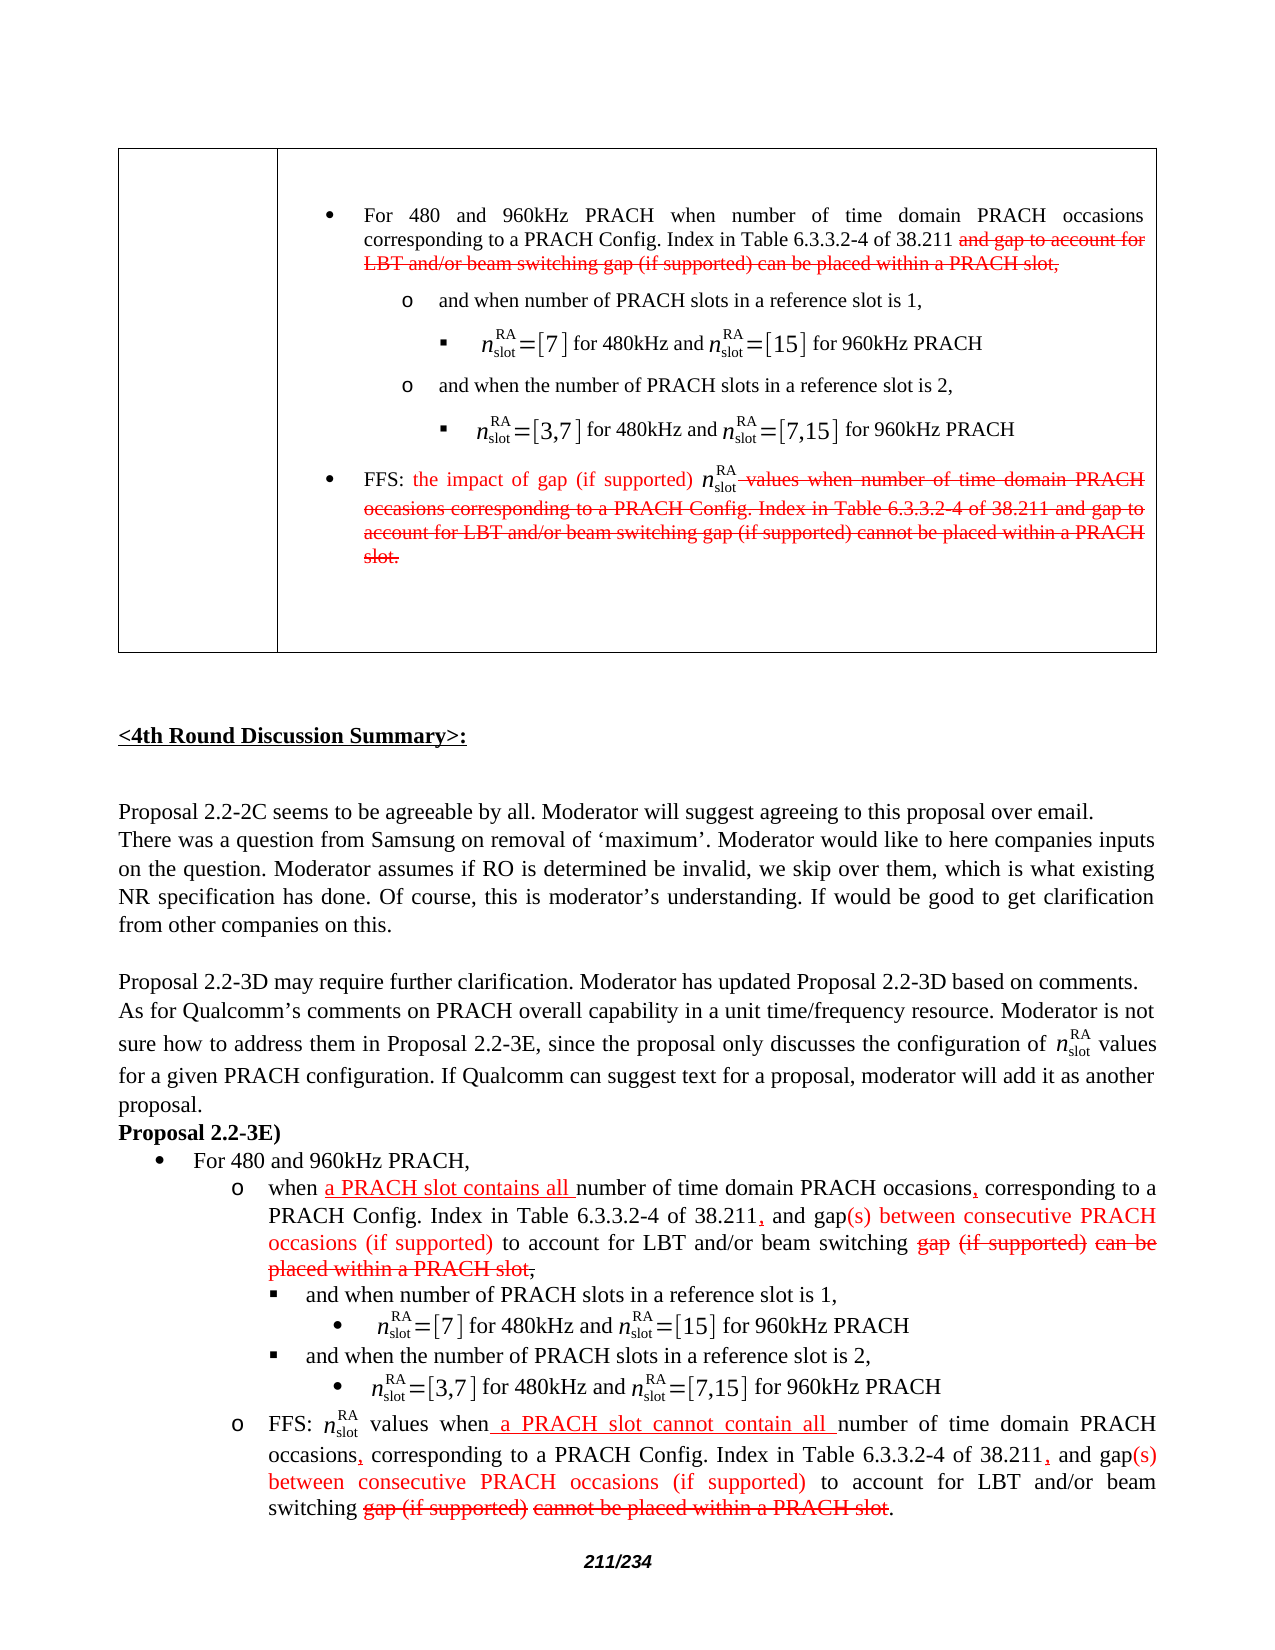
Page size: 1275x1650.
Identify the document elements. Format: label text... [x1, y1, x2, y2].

list when a PRACH slot contains all number of time domain PRACH occasions, corresponding to a PRACH Config. Index in Table 6.3.3.2-4 of 38.211, and gap(s) between consecutive PRACH occasions (if supported) to account for LBT and/or beam switching gap (if supported) can be placed within a PRACH slot, [231, 1174, 1157, 1281]
text Proposal 2.2-2C seems to be agreeable by all. Moderator will suggest agreeing to this proposal over email. [118, 798, 1157, 824]
list FFS: values when a PRACH slot cannot contain all number of time domain PRACH occasions, corresponding to a PRACH Config. Index in Table 6.3.3.2-4 of 38.211, and gap(s) between consecutive PRACH occasions (if supported) to account for LBT and/or beam switching gap (if supported) cannot be placed within a PRACH slot. [231, 1406, 1157, 1520]
text As for Qualcomm’s comments on PRACH overall capability in a unit time/frequency resource. Moderator is not sure how to address them in Proposal 2.2-3E, since the proposal only discusses the configuration of values for a given PRACH configuration. If Qualcomm can suggest text for a proposal, moderator will add it as another proposal. [118, 997, 1157, 1117]
text Proposal 2.2-3D may require further clarification. Moderator has updated Proposal 2.2-3D based on comments. [118, 968, 1157, 995]
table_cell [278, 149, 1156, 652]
list and when number of PRACH slots in a reference slot is 1, [268, 1281, 1157, 1308]
list for 480kHz and for 960kHz PRACH [334, 1308, 1157, 1342]
text Proposal 2.2-3E) [118, 1119, 1157, 1146]
list and when the number of PRACH slots in a reference slot is 2, [268, 1342, 1157, 1369]
list for 480kHz and for 960kHz PRACH [334, 1369, 1157, 1406]
list For 480 and 960kHz PRACH, [156, 1148, 1157, 1174]
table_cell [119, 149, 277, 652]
subtitle <4th Round Discussion Summary>: [118, 722, 1157, 748]
text There was a question from Samsung on removal of ‘maximum’. Moderator would like to here companies inputs on the question. Moderator assumes if RO is determined be invalid, we skip over them, which is what existing NR specification has done. Of course, this is moderator’s understanding. If would be good to get clarification from other companies on this. [118, 826, 1157, 938]
